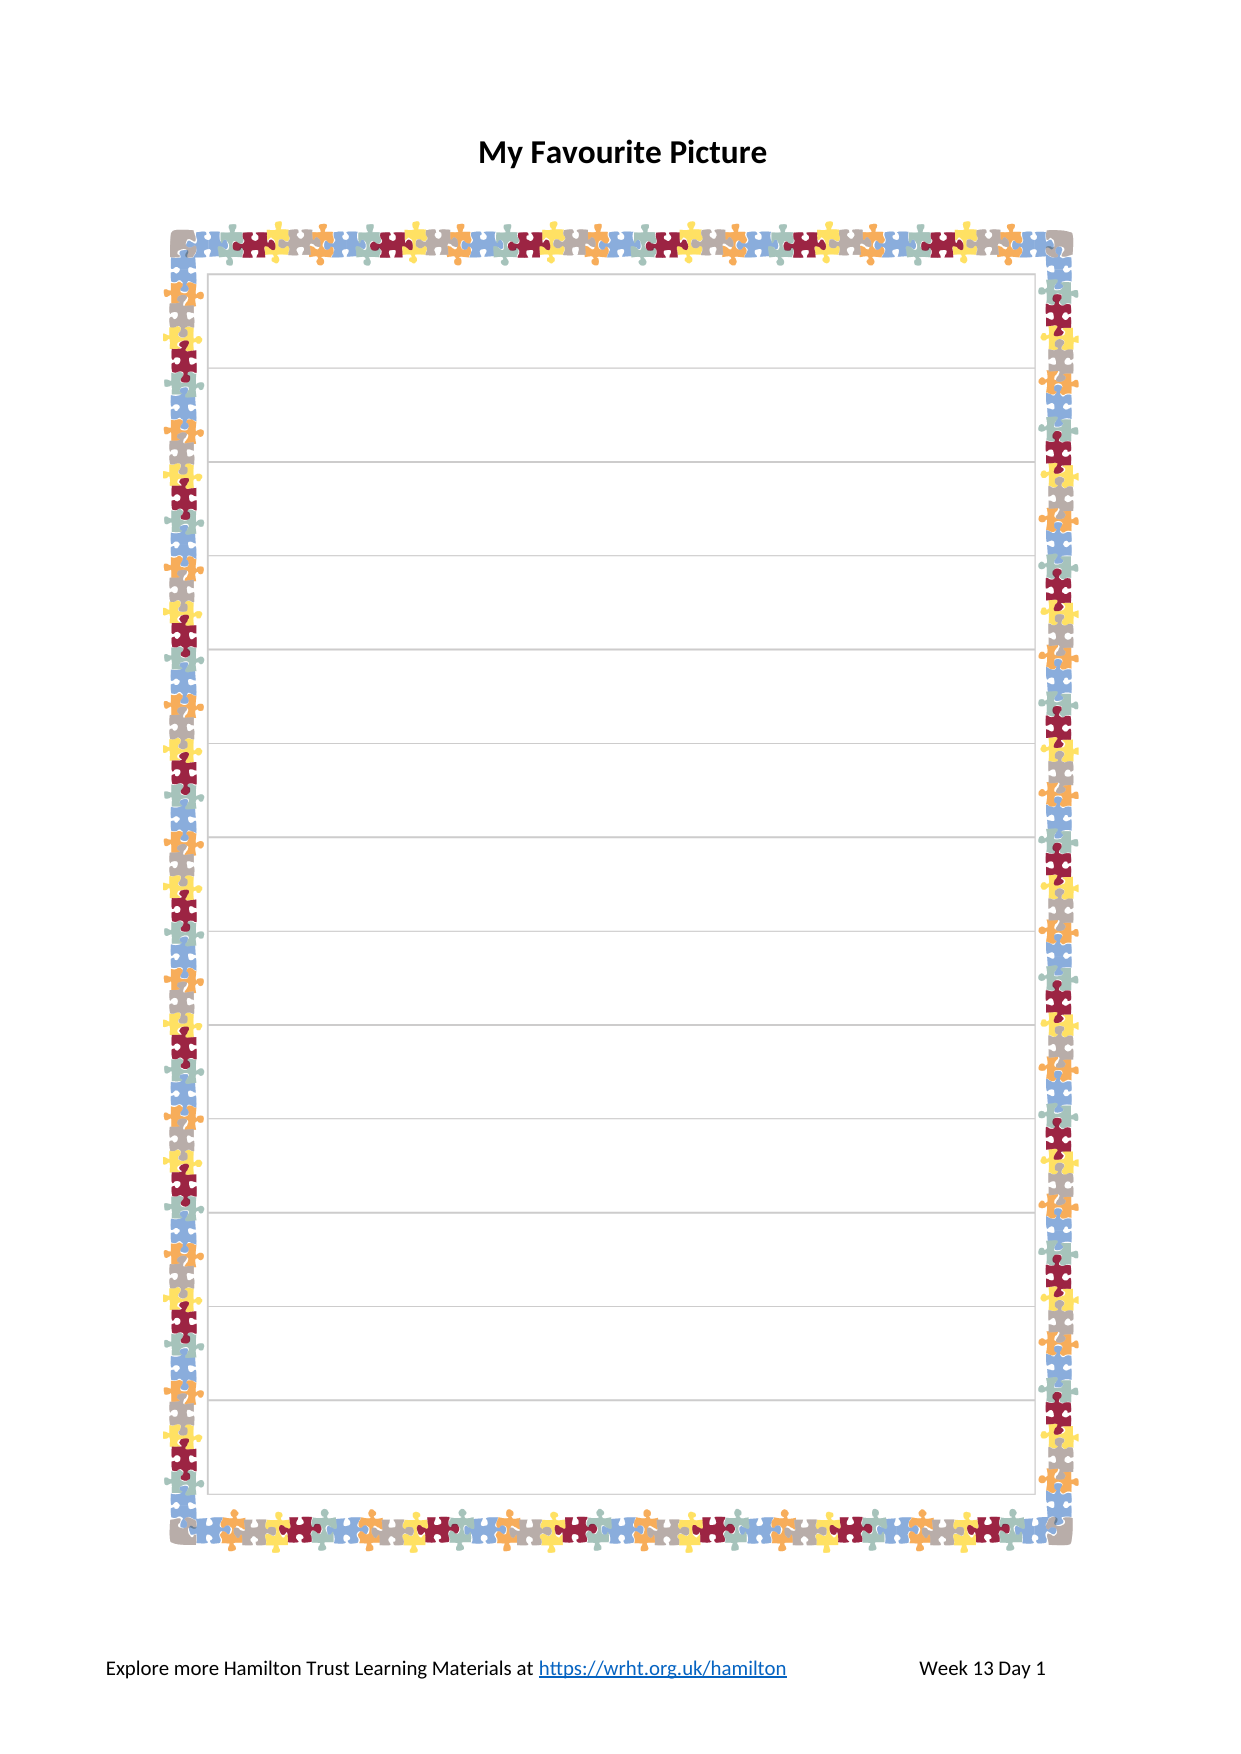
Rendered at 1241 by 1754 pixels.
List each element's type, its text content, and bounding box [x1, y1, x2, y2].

picture [161, 221, 1078, 1551]
text My Favourite Picture [106, 131, 1140, 172]
